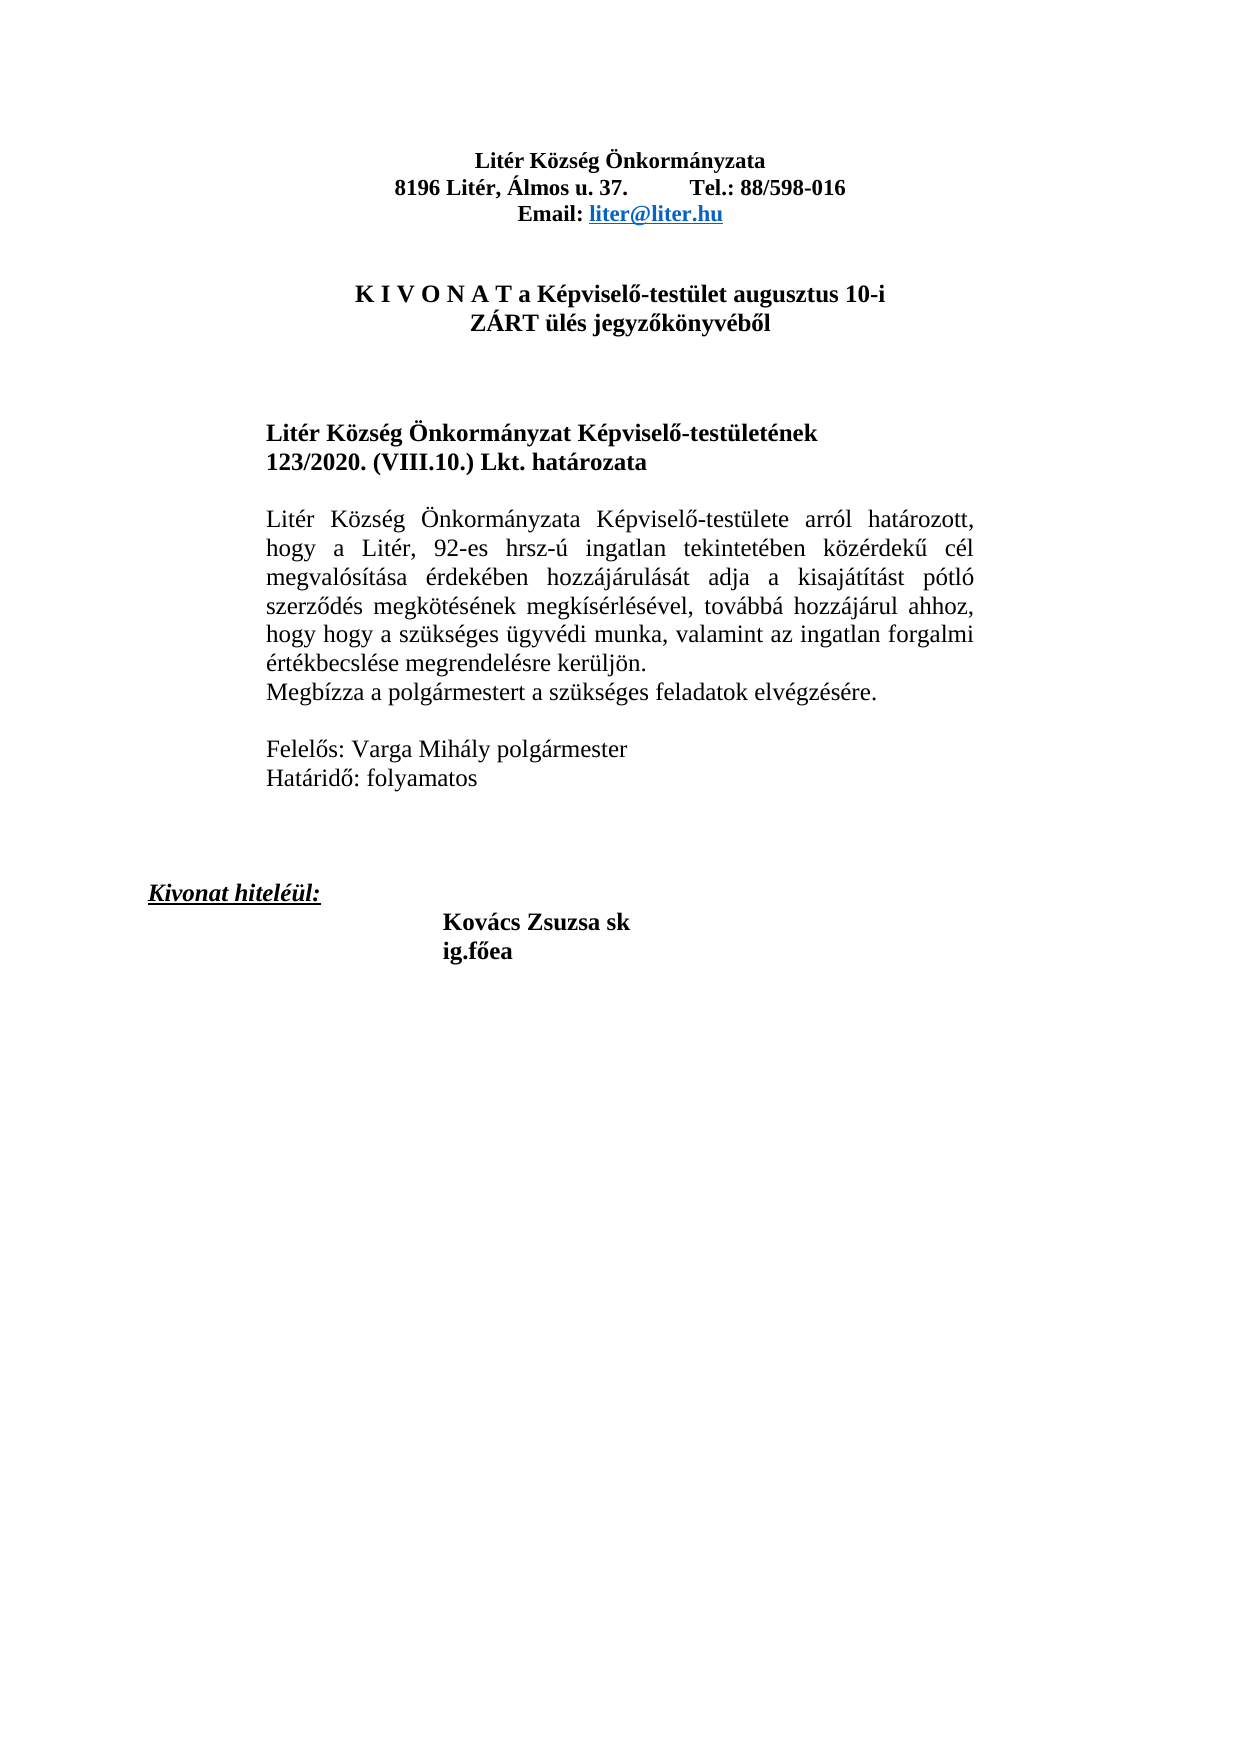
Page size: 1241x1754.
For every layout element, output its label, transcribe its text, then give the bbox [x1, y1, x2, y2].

text Határidő: folyamatos [266, 763, 975, 792]
text K I V O N A T a Képviselő-testület augusztus 10-i [148, 279, 1093, 308]
subtitle 8196 Litér, Álmos u. 37. Tel.: 88/598-016 [148, 174, 1093, 200]
text Kivonat hiteléül: [148, 878, 1093, 907]
text 123/2020. (VIII.10.) Lkt. határozata [221, 447, 1093, 476]
text Megbízza a polgármestert a szükséges feladatok elvégzésére. [266, 677, 975, 706]
title Litér Község Önkormányzata [148, 148, 1093, 174]
text Litér Község Önkormányzata Képviselő-testülete arról határozott, hogy a Litér, 92-es hrsz-ú ingatlan tekintetében közérdekű cél megvalósítása érdekében hozzájárulását adja a kisajátítást pótló szerződés megkötésének megkísérlésével, továbbá hozzájárul ahhoz, hogy hogy a szükséges ügyvédi munka, valamint az ingatlan forgalmi értékbecslése megrendelésre kerüljön. [266, 504, 975, 677]
subtitle Email: liter@liter.hu [148, 200, 1093, 227]
text ig.főea [148, 936, 1093, 964]
text ZÁRT ülés jegyzőkönyvéből [148, 308, 1093, 337]
text Litér Község Önkormányzat Képviselő-testületének [192, 418, 1093, 447]
text Felelős: Varga Mihály polgármester [266, 734, 975, 763]
text Kovács Zsuzsa sk [148, 907, 1093, 936]
